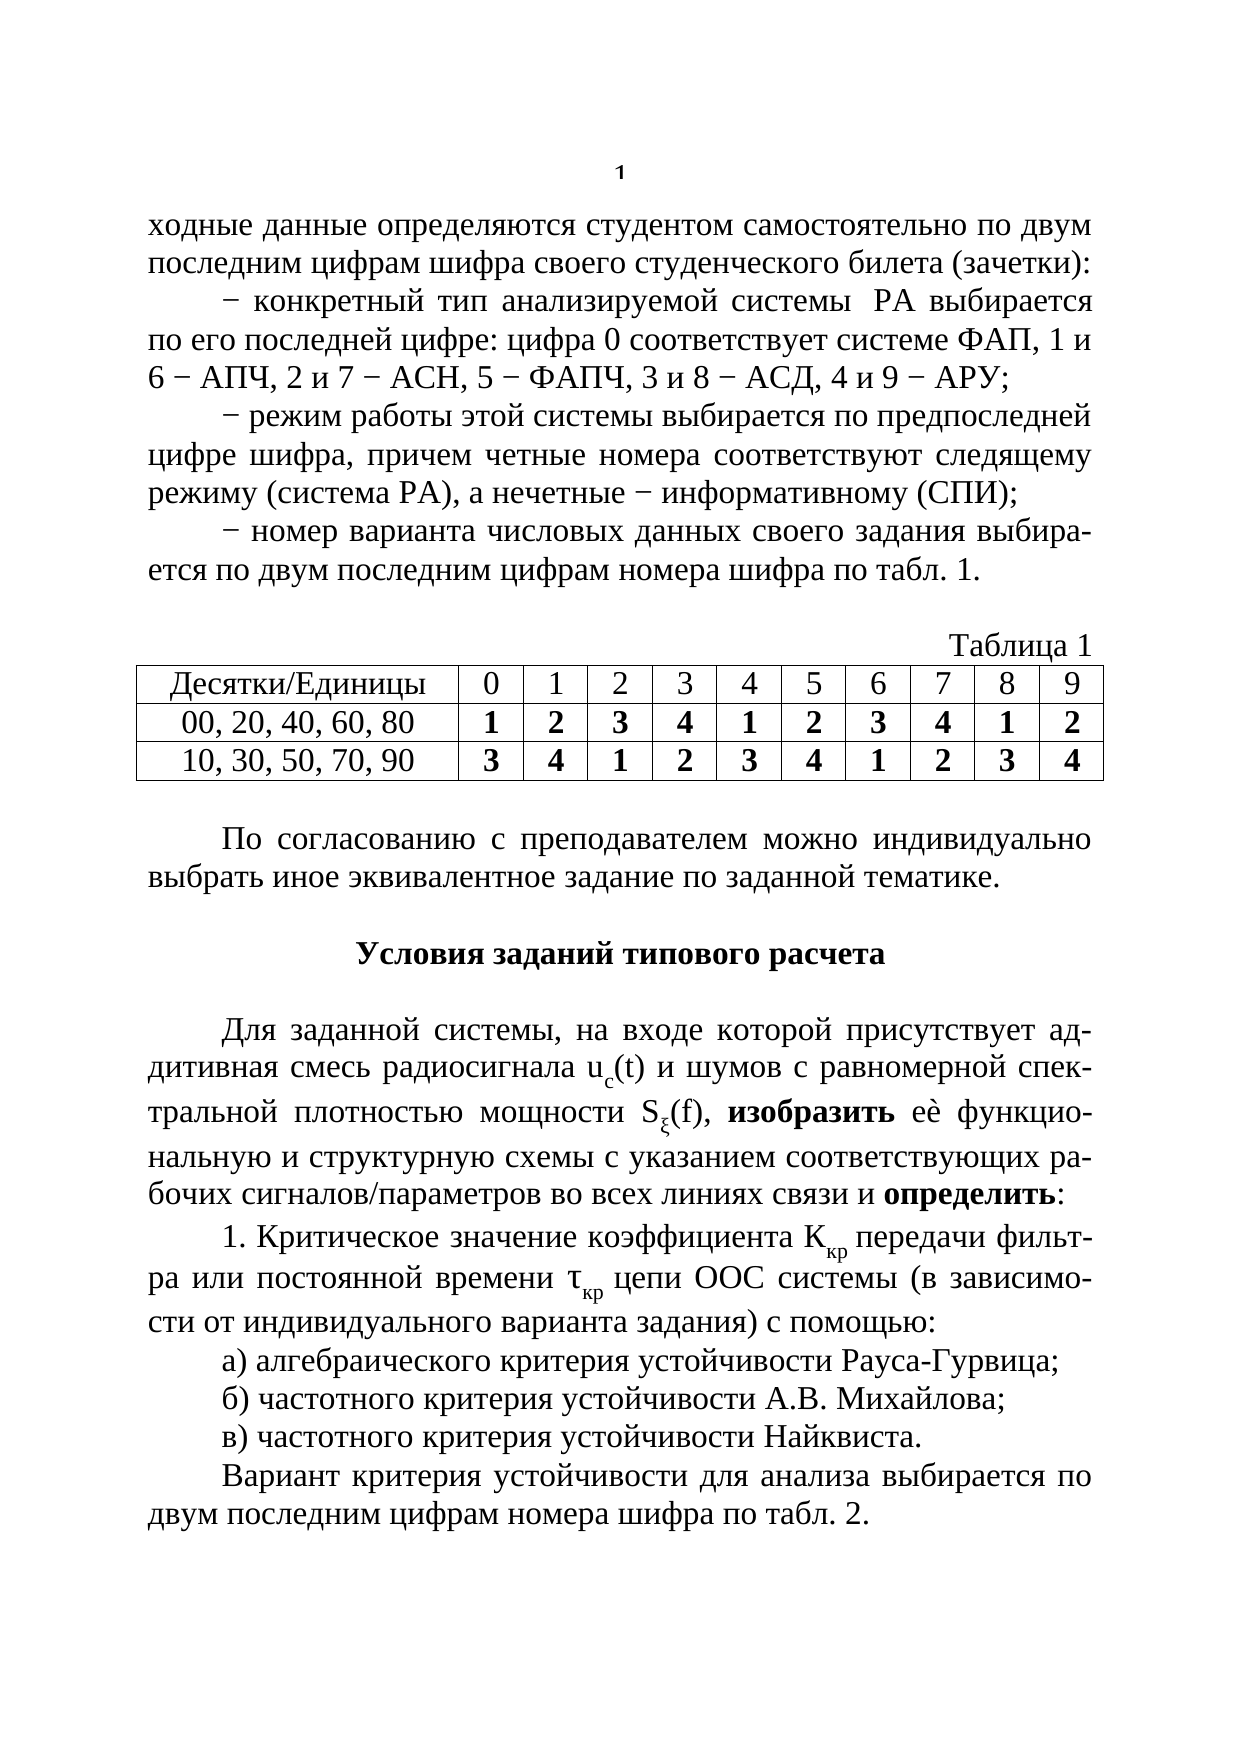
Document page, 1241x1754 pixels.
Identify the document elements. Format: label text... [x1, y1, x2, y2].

table_cell 10, 30, 50, 70, 90 [137, 742, 458, 779]
table_cell 3 [717, 742, 781, 779]
table_header Десятки/Единицы [137, 666, 458, 703]
table_cell 4 [653, 704, 716, 741]
table_cell 3 [459, 742, 523, 779]
text − режим работы этой системы выбирается по предпоследней цифре шифра, причем четные номера соответствуют следящему режиму (система РА), а нечетные − информативному (СПИ); [148, 396, 1092, 511]
table_cell 4 [911, 704, 974, 741]
table_header 5 [782, 666, 845, 703]
subtitle Условия заданий типового расчета [278, 934, 962, 972]
table_cell 2 [782, 704, 845, 741]
table_header 7 [911, 666, 974, 703]
text ходные данные определяются студентом самостоятельно по двум последним цифрам шифра своего студенческого билета (зачетки): [148, 204, 1093, 281]
table_cell 4 [782, 742, 845, 779]
text По согласованию с преподавателем можно индивидуально выбрать иное эквивалентное задание по заданной тематике. [148, 818, 1092, 895]
text Для заданной системы, на входе которой присутствует ад- дитивная смесь радиосигнала uс(t) и шумов с равномерной спек- тральной плотностью мощности Sξ(f), изобразить еѐ функцио- нальную и структурную схемы с указанием соответствующих ра- бочих сигналов/параметров во всех линиях связи и определить: [148, 1011, 1093, 1212]
list Критическое значение коэффициента Ккр передачи фильт- ра или постоянной времени τкр цепи ООС системы (в зависимо- сти от индивидуального варианта задания) с помощью: [148, 1213, 1093, 1339]
table_cell 3 [846, 704, 910, 741]
table_cell 1 [459, 704, 523, 741]
table_header 3 [653, 666, 716, 703]
table_cell 1 [975, 704, 1039, 741]
table_header 2 [588, 666, 652, 703]
table_cell 1 [717, 704, 781, 741]
table_header 1 [524, 666, 587, 703]
table_cell 3 [588, 704, 652, 741]
text Вариант критерия устойчивости для анализа выбирается по двум последним цифрам номера шифра по табл. 2. [148, 1455, 1093, 1532]
table_cell 1 [588, 742, 652, 779]
table_header 0 [459, 666, 523, 703]
table_cell 2 [1040, 704, 1103, 741]
table_cell 4 [524, 742, 587, 779]
table_header 8 [975, 666, 1039, 703]
table_cell 3 [975, 742, 1039, 779]
table_cell 2 [524, 704, 587, 741]
table_cell 00, 20, 40, 60, 80 [137, 704, 458, 741]
table_header 4 [717, 666, 781, 703]
table_header 9 [1040, 666, 1103, 703]
text − конкретный тип анализируемой системы РА выбирается по его последней цифре: цифра 0 соответствует системе ФАП, 1 и 6 − АПЧ, 2 и 7 − АСН, 5 − ФАПЧ, 3 и 8 − АСД, 4 и 9 − АРУ; [148, 281, 1093, 396]
table_cell 2 [653, 742, 716, 779]
text в) частотного критерия устойчивости Найквиста. [221, 1417, 1117, 1455]
text Таблица 1 [125, 626, 1093, 664]
text − номер варианта числовых данных своего задания выбира- ется по двум последним цифрам номера шифра по табл. 1. [148, 511, 1093, 587]
text а) алгебраического критерия устойчивости Рауса-Гурвица; б) частотного критерия устойчивости А.В. Михайлова; [221, 1340, 1060, 1417]
table_cell 1 [846, 742, 910, 779]
table_cell 2 [911, 742, 974, 779]
table_cell 4 [1040, 742, 1103, 779]
table_header 6 [846, 666, 910, 703]
